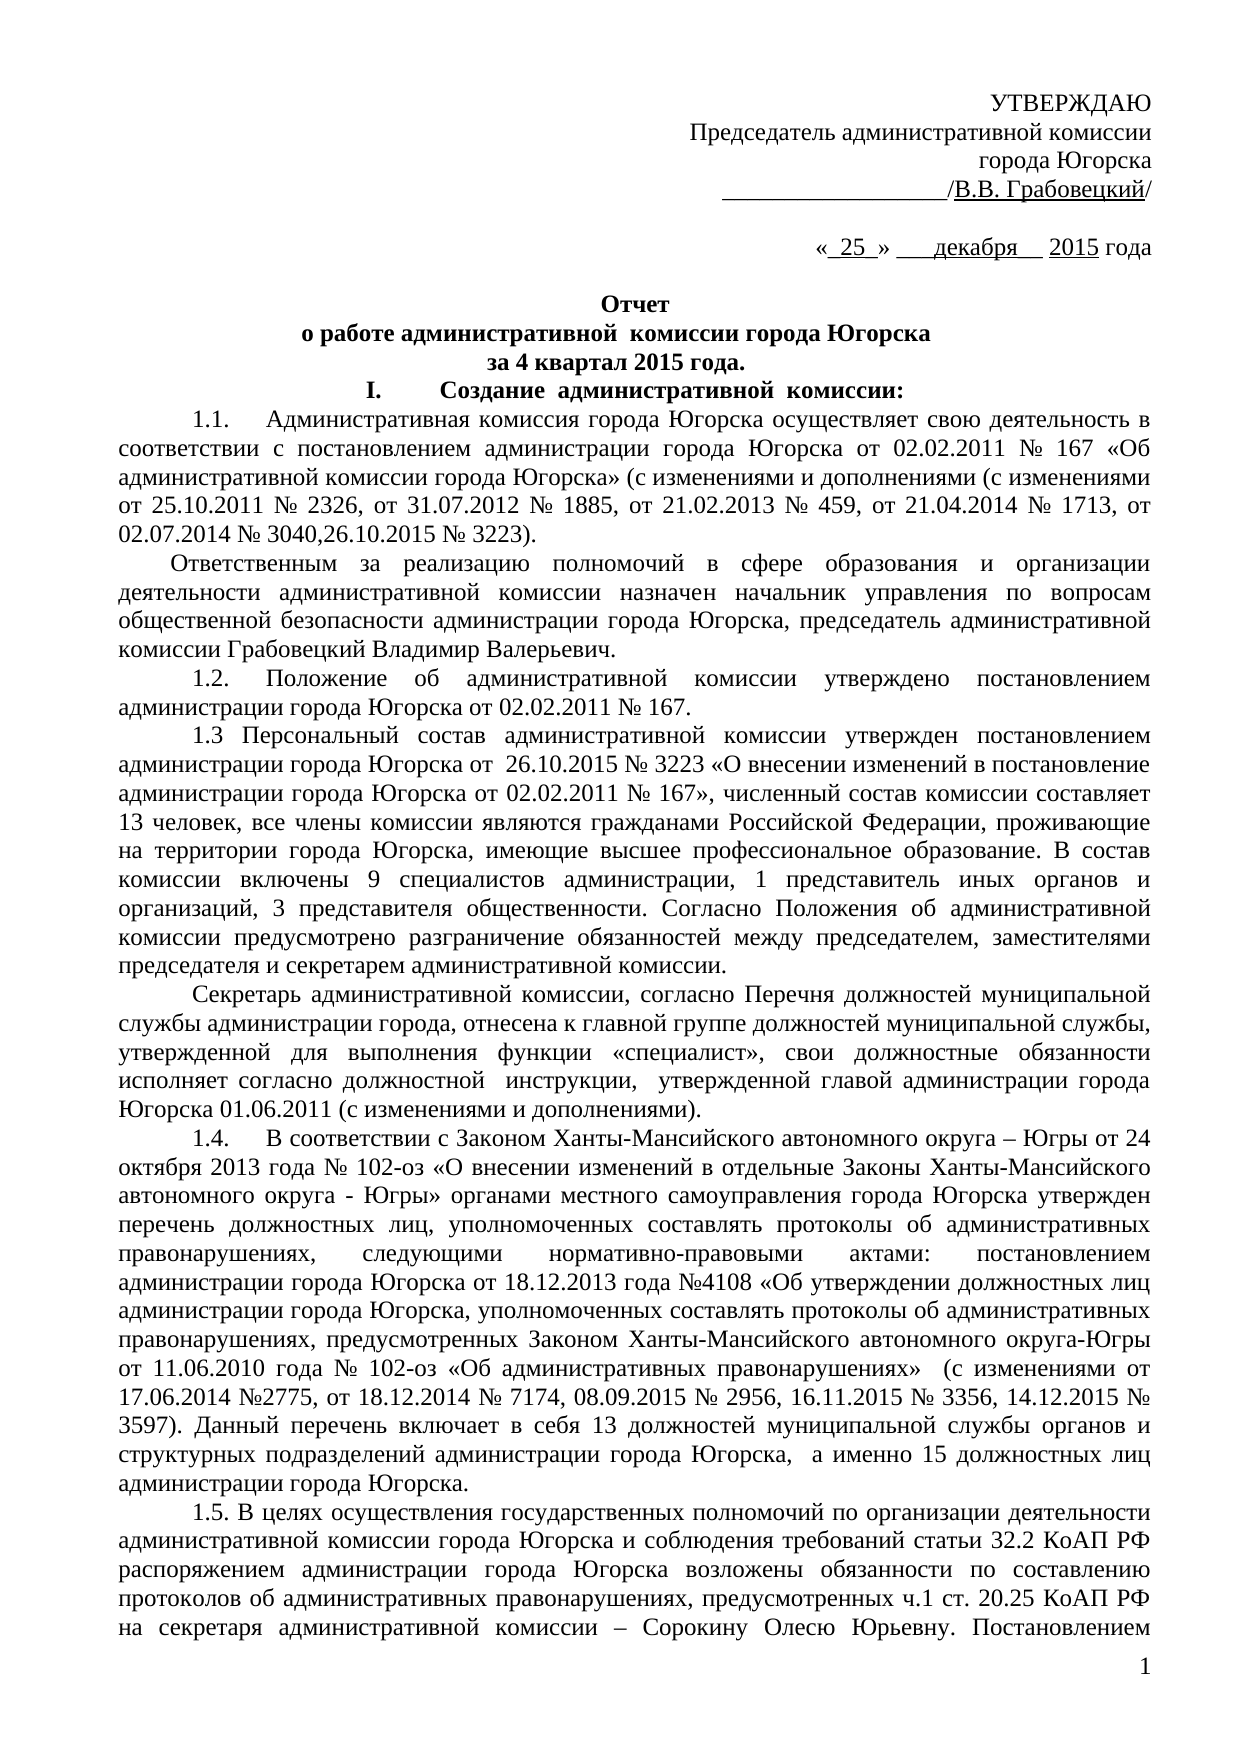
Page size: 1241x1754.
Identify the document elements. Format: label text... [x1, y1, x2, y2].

text за 4 квартал 2015 года. [137, 347, 1095, 375]
text Секретарь административной комиссии, согласно Перечня должностей муниципальной службы администрации города, отнесена к главной группе должностей муниципальной службы, утвержденной для выполнения функции «специалист», свои должностные обязанности исполняет согласно должностной инструкции, утвержденной главой администрации города Югорска 01.06.2011 (с изменениями и дополнениями). [118, 979, 1152, 1123]
text 1.1. Административная комиссия города Югорска осуществляет свою деятельность в соответствии с постановлением администрации города Югорска от 02.02.2011 № 167 «Об административной комиссии города Югорска» (с изменениями и дополнениями (с изменениями от 25.10.2011 № 2326, от 31.07.2012 № 1885, от 21.02.2013 № 459, от 21.04.2014 № 1713, от 02.07.2014 № 3040,26.10.2015 № 3223). [118, 404, 1152, 548]
text города Югорска [118, 145, 1152, 174]
text 1.3 Персональный состав административной комиссии утвержден постановлением администрации города Югорска от 26.10.2015 № 3223 «О внесении изменений в постановление администрации города Югорска от 02.02.2011 № 167», численный состав комиссии составляет 13 человек, все члены комиссии являются гражданами Российской Федерации, проживающие на территории города Югорска, имеющие высшее профессиональное образование. В состав комиссии включены 9 специалистов администрации, 1 представитель иных органов и организаций, 3 представителя общественности. Согласно Положения об административной комиссии предусмотрено разграничение обязанностей между председателем, заместителями председателя и секретарем административной комиссии. [118, 720, 1152, 979]
text о работе административной комиссии города Югорска [137, 318, 1095, 347]
text «_25_» ___декабря__ 2015 года [118, 232, 1152, 260]
text Отчет [118, 289, 1152, 318]
text I. Создание административной комиссии: [118, 375, 1152, 404]
text Ответственным за реализацию полномочий в сфере образования и организации деятельности административной комиссии назначен начальник управления по вопросам общественной безопасности администрации города Югорска, председатель административной комиссии Грабовецкий Владимир Валерьевич. [118, 548, 1152, 663]
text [118, 1497, 1152, 1640]
text __________________/В.В. Грабовецкий/ [118, 174, 1152, 203]
text 1.2. Положение об административной комиссии утверждено постановлением администрации города Югорска от 02.02.2011 № 167. [118, 663, 1152, 720]
text Председатель административной комиссии [118, 117, 1152, 145]
text 1.4. В соответствии с Законом Ханты-Мансийского автономного округа – Югры от 24 октября 2013 года № 102-оз «О внесении изменений в отдельные Законы Ханты-Мансийского автономного округа - Югры» органами местного самоуправления города Югорска утвержден перечень должностных лиц, уполномоченных составлять протоколы об административных правонарушениях, следующими нормативно-правовыми актами: постановлением администрации города Югорска от 18.12.2013 года №4108 «Об утверждении должностных лиц администрации города Югорска, уполномоченных составлять протоколы об административных правонарушениях, предусмотренных Законом Ханты-Мансийского автономного округа-Югры от 11.06.2010 года № 102-оз «Об административных правонарушениях» (с изменениями от 17.06.2014 №2775, от 18.12.2014 № 7174, 08.09.2015 № 2956, 16.11.2015 № 3356, 14.12.2015 № 3597). Данный перечень включает в себя 13 должностей муниципальной службы органов и структурных подразделений администрации города Югорска, а именно 15 должностных лиц администрации города Югорска. [118, 1123, 1152, 1497]
text УТВЕРЖДАЮ [118, 88, 1152, 117]
